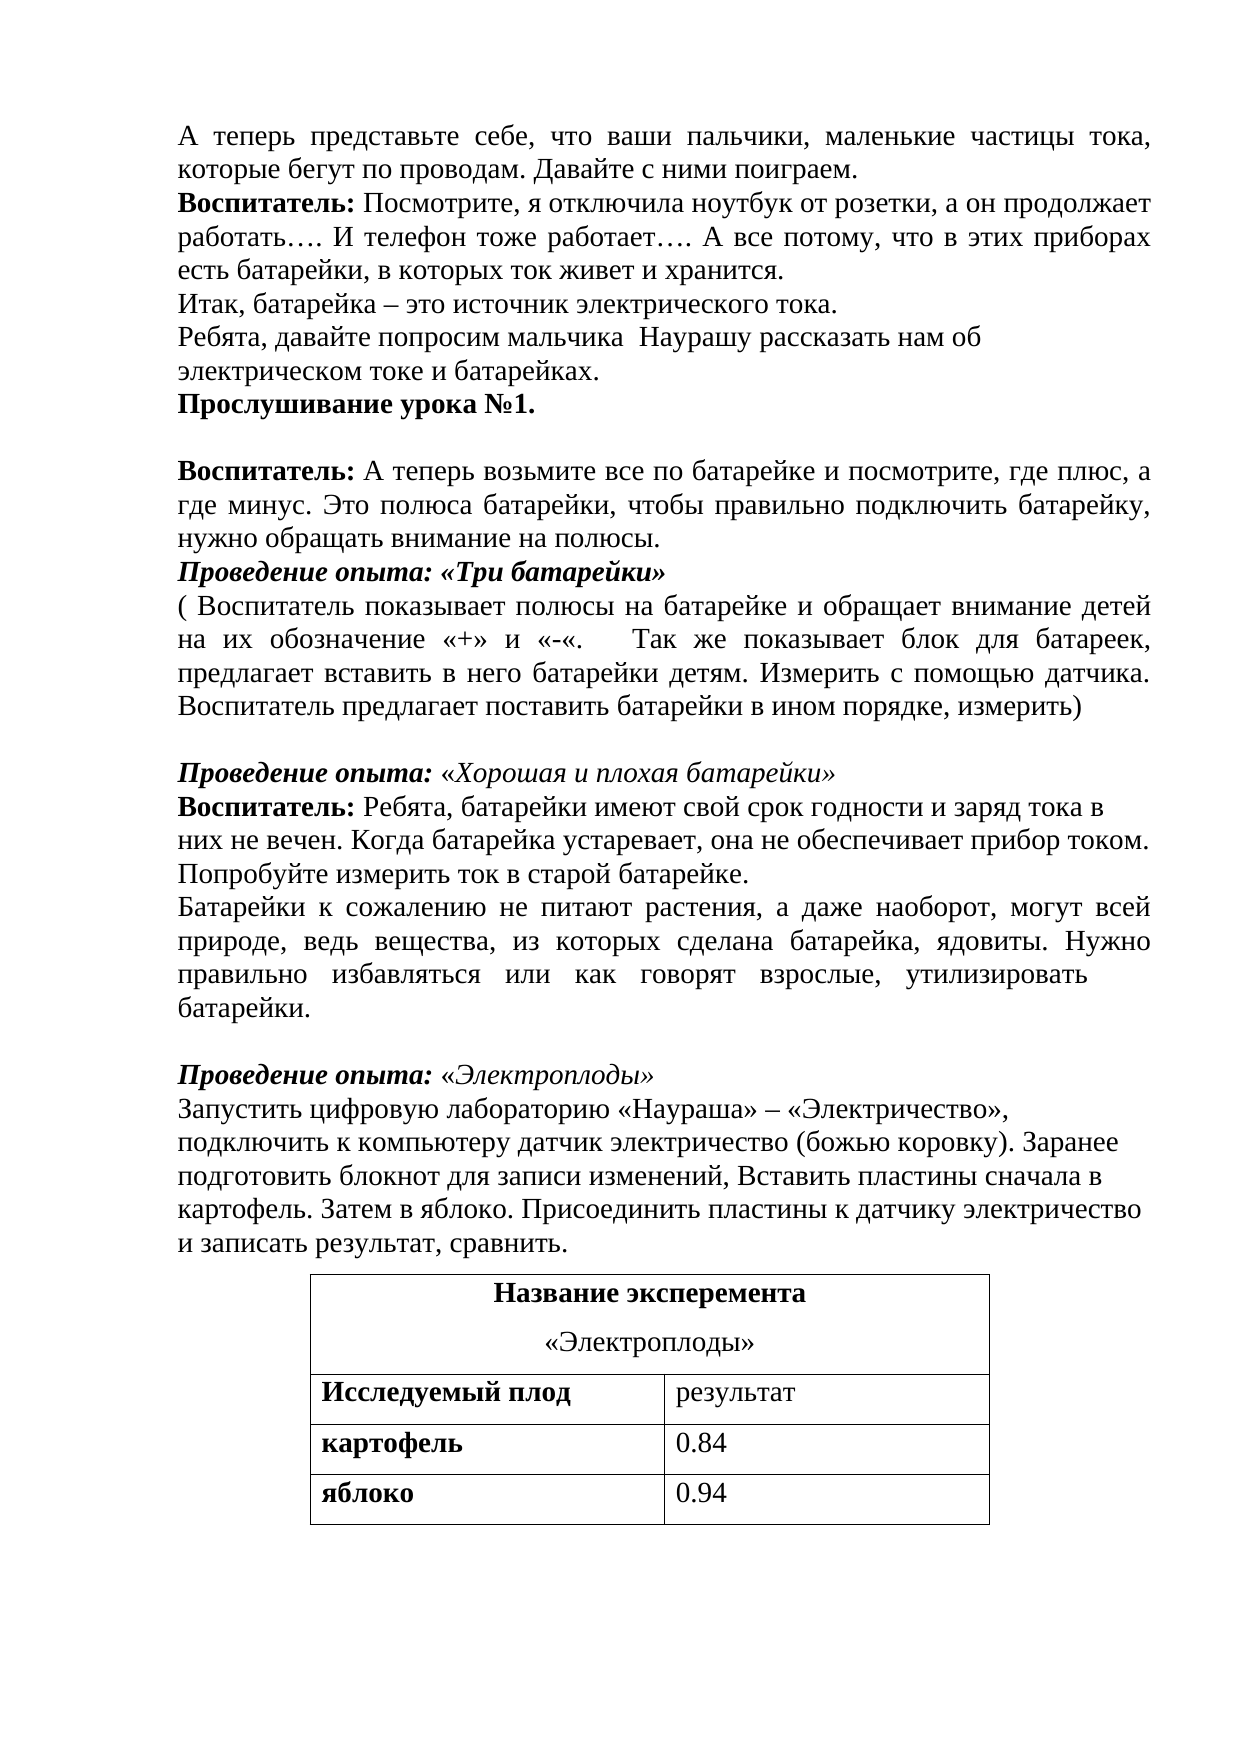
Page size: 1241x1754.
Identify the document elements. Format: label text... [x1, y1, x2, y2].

table_cell результат [665, 1375, 989, 1424]
table_cell Исследуемый плод [311, 1375, 664, 1424]
table_cell картофель [311, 1425, 664, 1474]
text Воспитатель: А теперь возьмите все по батарейке и посмотрите, где плюс, а где минус. Это полюса батарейки, чтобы правильно подключить батарейку, нужно обращать внимание на полюсы. [177, 453, 1152, 554]
text ( Воспитатель показывает полюсы на батарейке и обращает внимание детей на их обозначение «+» и «-«. Так же показывает блок для батареек, предлагает вставить в него батарейки детям. Измерить с помощью датчика. Воспитатель предлагает поставить батарейки в ином порядке, измерить) [177, 588, 1152, 722]
text Проведение опыта: «Три батарейки» [177, 554, 1152, 588]
text Прослушивание урока №1. [177, 386, 1152, 420]
text Запустить цифровую лабораторию «Наураша» – «Электричество», подключить к компьютеру датчик электричество (божью коровку). Заранее подготовить блокнот для записи изменений, Вставить пластины сначала в картофель. Затем в яблоко. Присоединить пластины к датчику электричество и записать результат, сравнить. [177, 1091, 1152, 1258]
text Проведение опыта: «Хорошая и плохая батарейки» [177, 755, 1152, 789]
text Итак, батарейка – это источник электрического тока. [177, 286, 1152, 319]
table_cell 0.84 [665, 1425, 989, 1474]
table_cell 0.94 [665, 1475, 989, 1524]
text Батарейки к сожалению не питают растения, а даже наоборот, могут всей природе, ведь вещества, из которых сделана батарейка, ядовиты. Нужно правильно избавляться или как говорят взрослые, утилизировать батарейки. [177, 889, 1152, 1024]
text Воспитатель: Ребята, батарейки имеют свой срок годности и заряд тока в них не вечен. Когда батарейка устаревает, она не обеспечивает прибор током. Попробуйте измерить ток в старой батарейке. [177, 789, 1152, 889]
table_cell яблоко [311, 1475, 664, 1524]
text Воспитатель: Посмотрите, я отключила ноутбук от розетки, а он продолжает работать…. И телефон тоже работает…. А все потому, что в этих приборах есть батарейки, в которых ток живет и хранится. [177, 185, 1152, 286]
text Ребята, давайте попросим мальчика Наурашу рассказать нам об электрическом токе и батарейках. [177, 319, 1152, 386]
text Проведение опыта: «Электроплоды» [177, 1057, 1152, 1091]
table_header Название эксперемента «Электроплоды» [311, 1275, 989, 1373]
text А теперь представьте себе, что ваши пальчики, маленькие частицы тока, которые бегут по проводам. Давайте с ними поиграем. [177, 118, 1152, 185]
